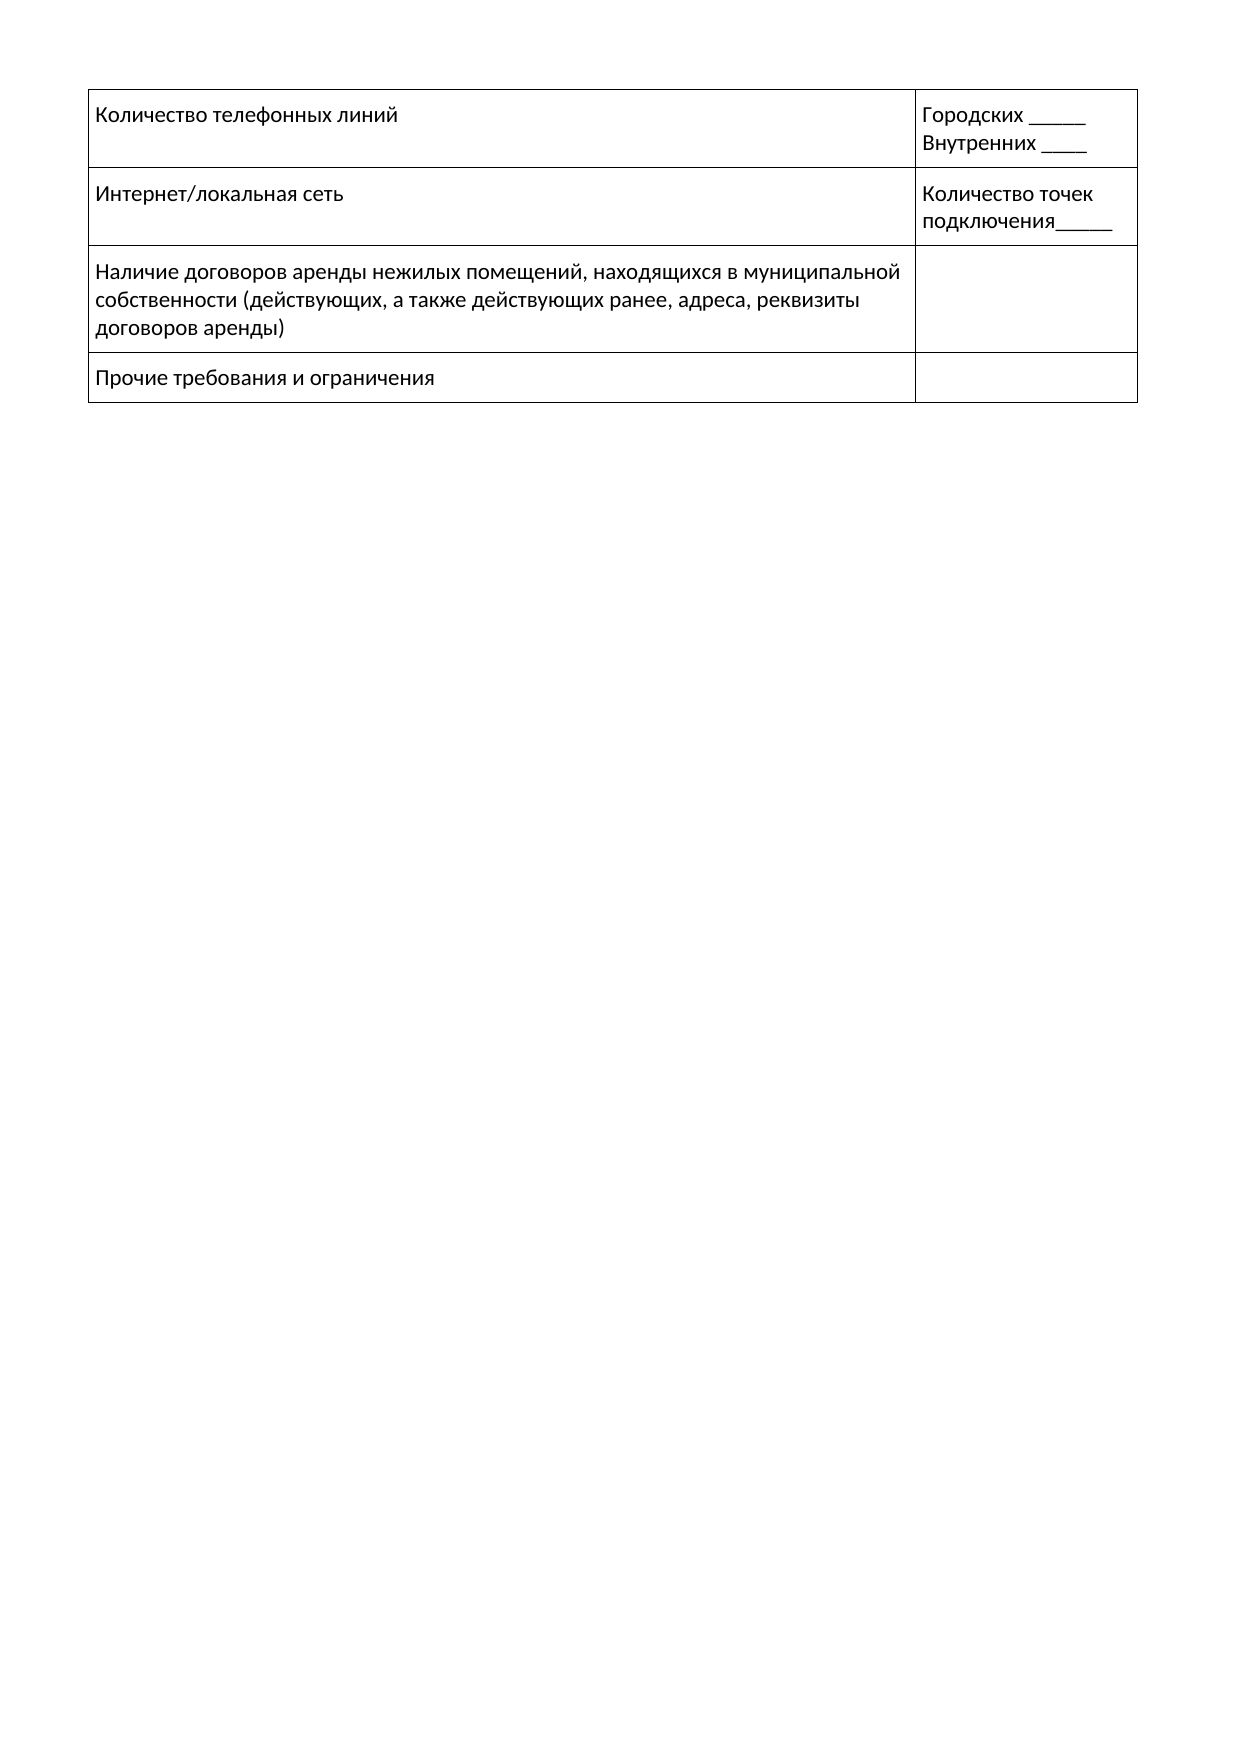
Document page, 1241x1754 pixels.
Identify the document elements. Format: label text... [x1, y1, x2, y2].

table_cell [916, 353, 1137, 402]
table_cell Количество точек подключения_____ [916, 168, 1137, 245]
table_cell [916, 246, 1137, 352]
table_cell Прочие требования и ограничения [89, 353, 915, 402]
table_cell Городских _____ Внутренних ____ [916, 90, 1137, 167]
table_cell Количество телефонных линий [89, 90, 915, 167]
table_cell Интернет/локальная сеть [89, 168, 915, 245]
table_cell Наличие договоров аренды нежилых помещений, находящихся в муниципальной собственности (действующих, а также действующих ранее, адреса, реквизиты договоров аренды) [89, 246, 915, 352]
